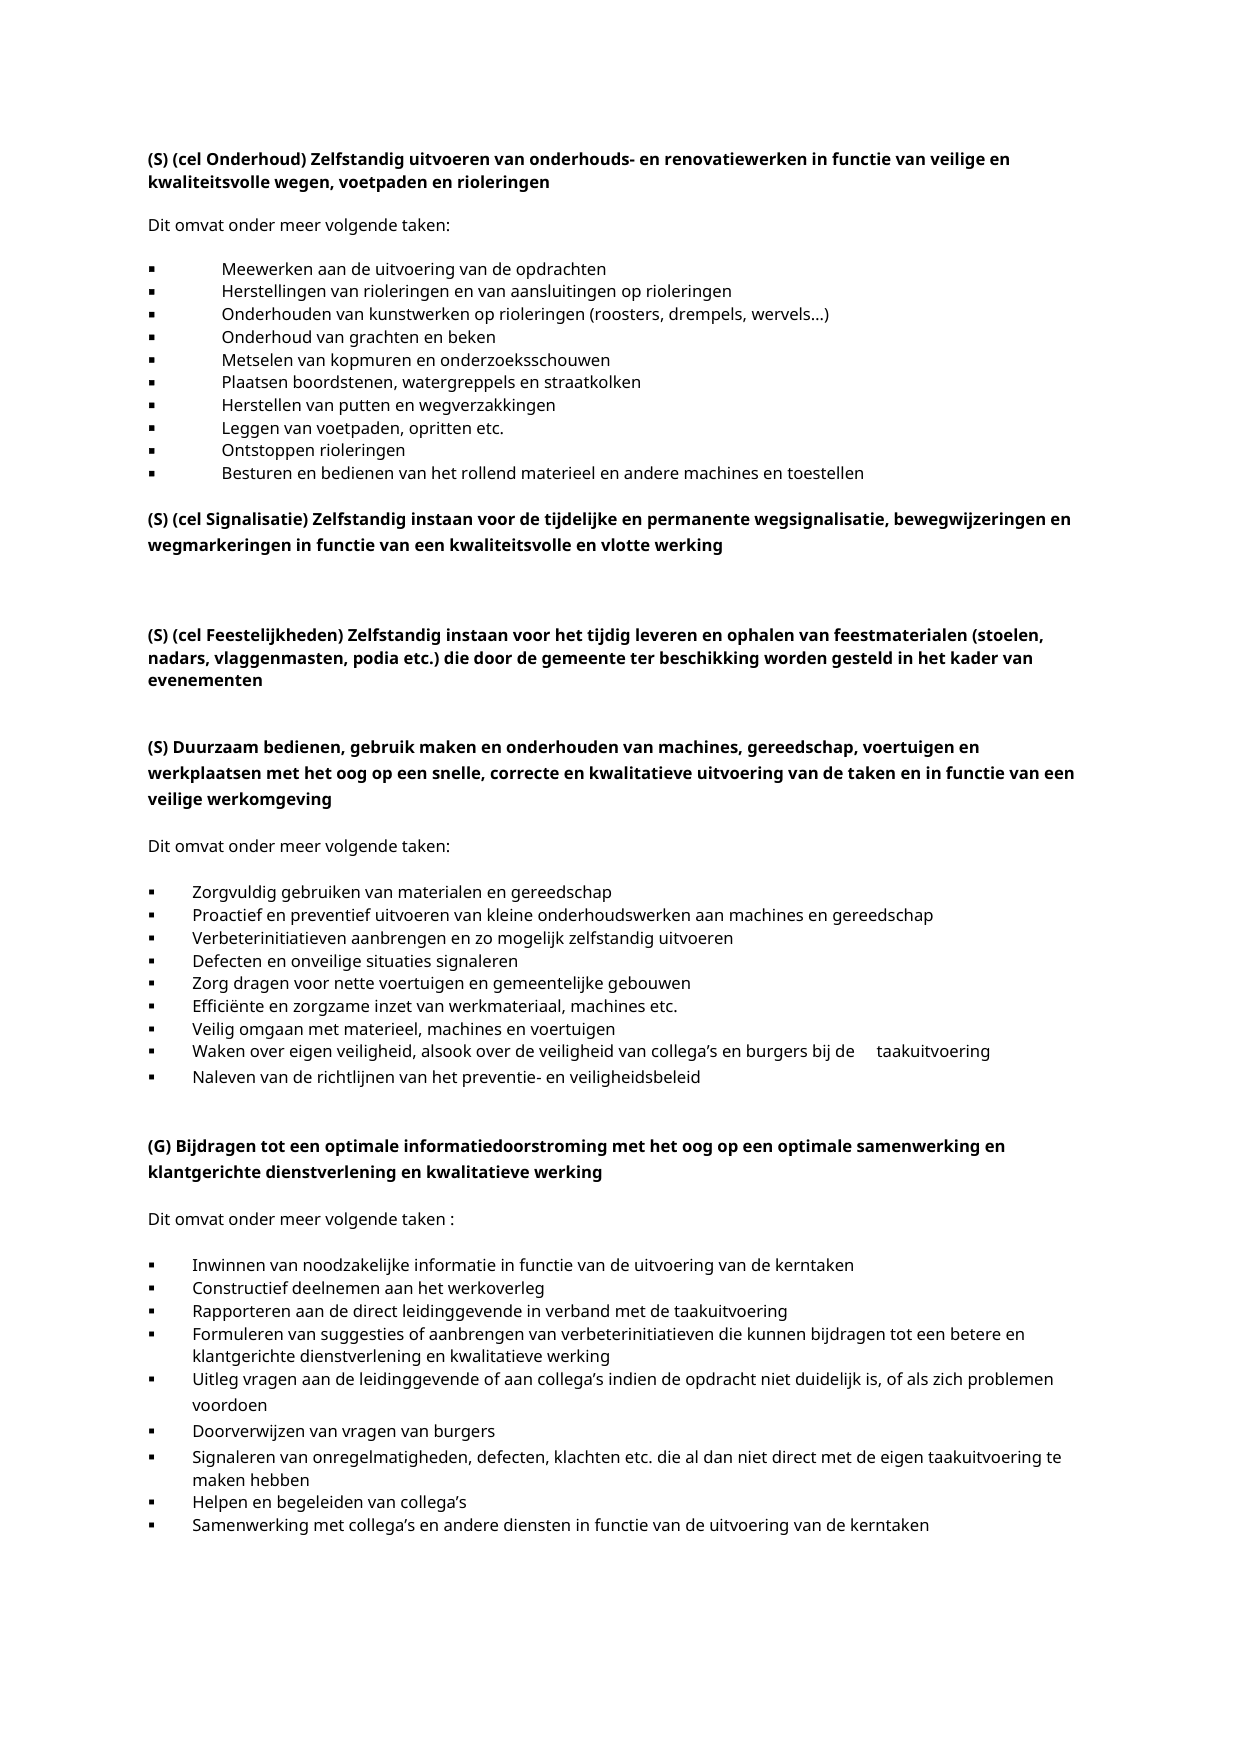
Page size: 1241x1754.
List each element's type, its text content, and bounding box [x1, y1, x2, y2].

list Inwinnen van noodzakelijke informatie in functie van de uitvoering van de kerntaken [148, 1254, 1093, 1277]
list Onderhoud van grachten en beken [148, 326, 1093, 348]
list Herstellen van putten en wegverzakkingen [148, 394, 1093, 416]
list Veilig omgaan met materieel, machines en voertuigen [148, 1017, 1093, 1040]
text Dit omvat onder meer volgende taken : [148, 1207, 1093, 1230]
list Besturen en bedienen van het rollend materieel en andere machines en toestellen [148, 462, 1093, 484]
list Efficiënte en zorgzame inzet van werkmateriaal, machines etc. [148, 995, 1093, 1017]
list Doorverwijzen van vragen van burgers [148, 1420, 1093, 1442]
list Waken over eigen veiligheid, alsook over de veiligheid van collega’s en burgers bij de taakuitvoering [148, 1040, 1093, 1063]
text (S) (cel Feestelijkheden) Zelfstandig instaan voor het tijdig leveren en ophalen van feestmaterialen (stoelen, nadars, vlaggenmasten, podia etc.) die door de gemeente ter beschikking worden gesteld in het kader van evenementen [148, 624, 1093, 692]
text (G) Bijdragen tot een optimale informatiedoorstroming met het oog op een optimale samenwerking en klantgerichte dienstverlening en kwalitatieve werking [148, 1134, 1093, 1183]
list Constructief deelnemen aan het werkoverleg [148, 1277, 1093, 1299]
list Metselen van kopmuren en onderzoeksschouwen [148, 348, 1093, 371]
list Formuleren van suggesties of aanbrengen van verbeterinitiatieven die kunnen bijdragen tot een betere en klantgerichte dienstverlening en kwalitatieve werking [148, 1322, 1093, 1368]
text Dit omvat onder meer volgende taken: [148, 214, 1093, 237]
list Signaleren van onregelmatigheden, defecten, klachten etc. die al dan niet direct met de eigen taakuitvoering te maken hebben [148, 1446, 1093, 1491]
list Helpen en begeleiden van collega’s [148, 1491, 1093, 1514]
list Defecten en onveilige situaties signaleren [148, 949, 1093, 972]
list Plaatsen boordstenen, watergreppels en straatkolken [148, 371, 1093, 394]
list Naleven van de richtlijnen van het preventie- en veiligheidsbeleid [148, 1066, 1093, 1089]
list Leggen van voetpaden, opritten etc. [148, 416, 1093, 439]
list Proactief en preventief uitvoeren van kleine onderhoudswerken aan machines en gereedschap [148, 904, 1093, 927]
list Samenwerking met collega’s en andere diensten in functie van de uitvoering van de kerntaken [148, 1514, 1093, 1537]
text (S) Duurzaam bedienen, gebruik maken en onderhouden van machines, gereedschap, voertuigen en werkplaatsen met het oog op een snelle, correcte en kwalitatieve uitvoering van de taken en in functie van een veilige werkomgeving [148, 735, 1093, 810]
text (S) (cel Onderhoud) Zelfstandig uitvoeren van onderhouds- en renovatiewerken in functie van veilige en kwaliteitsvolle wegen, voetpaden en rioleringen [148, 148, 1093, 193]
list Rapporteren aan de direct leidinggevende in verband met de taakuitvoering [148, 1299, 1093, 1322]
list Zorg dragen voor nette voertuigen en gemeentelijke gebouwen [148, 972, 1093, 995]
list Ontstoppen rioleringen [148, 439, 1093, 462]
text Dit omvat onder meer volgende taken: [148, 834, 1093, 857]
text (S) (cel Signalisatie) Zelfstandig instaan voor de tijdelijke en permanente wegsignalisatie, bewegwijzeringen en wegmarkeringen in functie van een kwaliteitsvolle en vlotte werking [148, 507, 1093, 556]
list Uitleg vragen aan de leidinggevende of aan collega’s indien de opdracht niet duidelijk is, of als zich problemen voordoen [148, 1368, 1093, 1416]
list Herstellingen van rioleringen en van aansluitingen op rioleringen [148, 280, 1093, 303]
list Onderhouden van kunstwerken op rioleringen (roosters, drempels, wervels…) [148, 303, 1093, 326]
list Zorgvuldig gebruiken van materialen en gereedschap [148, 881, 1093, 904]
list Meewerken aan de uitvoering van de opdrachten [148, 257, 1093, 280]
list Verbeterinitiatieven aanbrengen en zo mogelijk zelfstandig uitvoeren [148, 927, 1093, 949]
